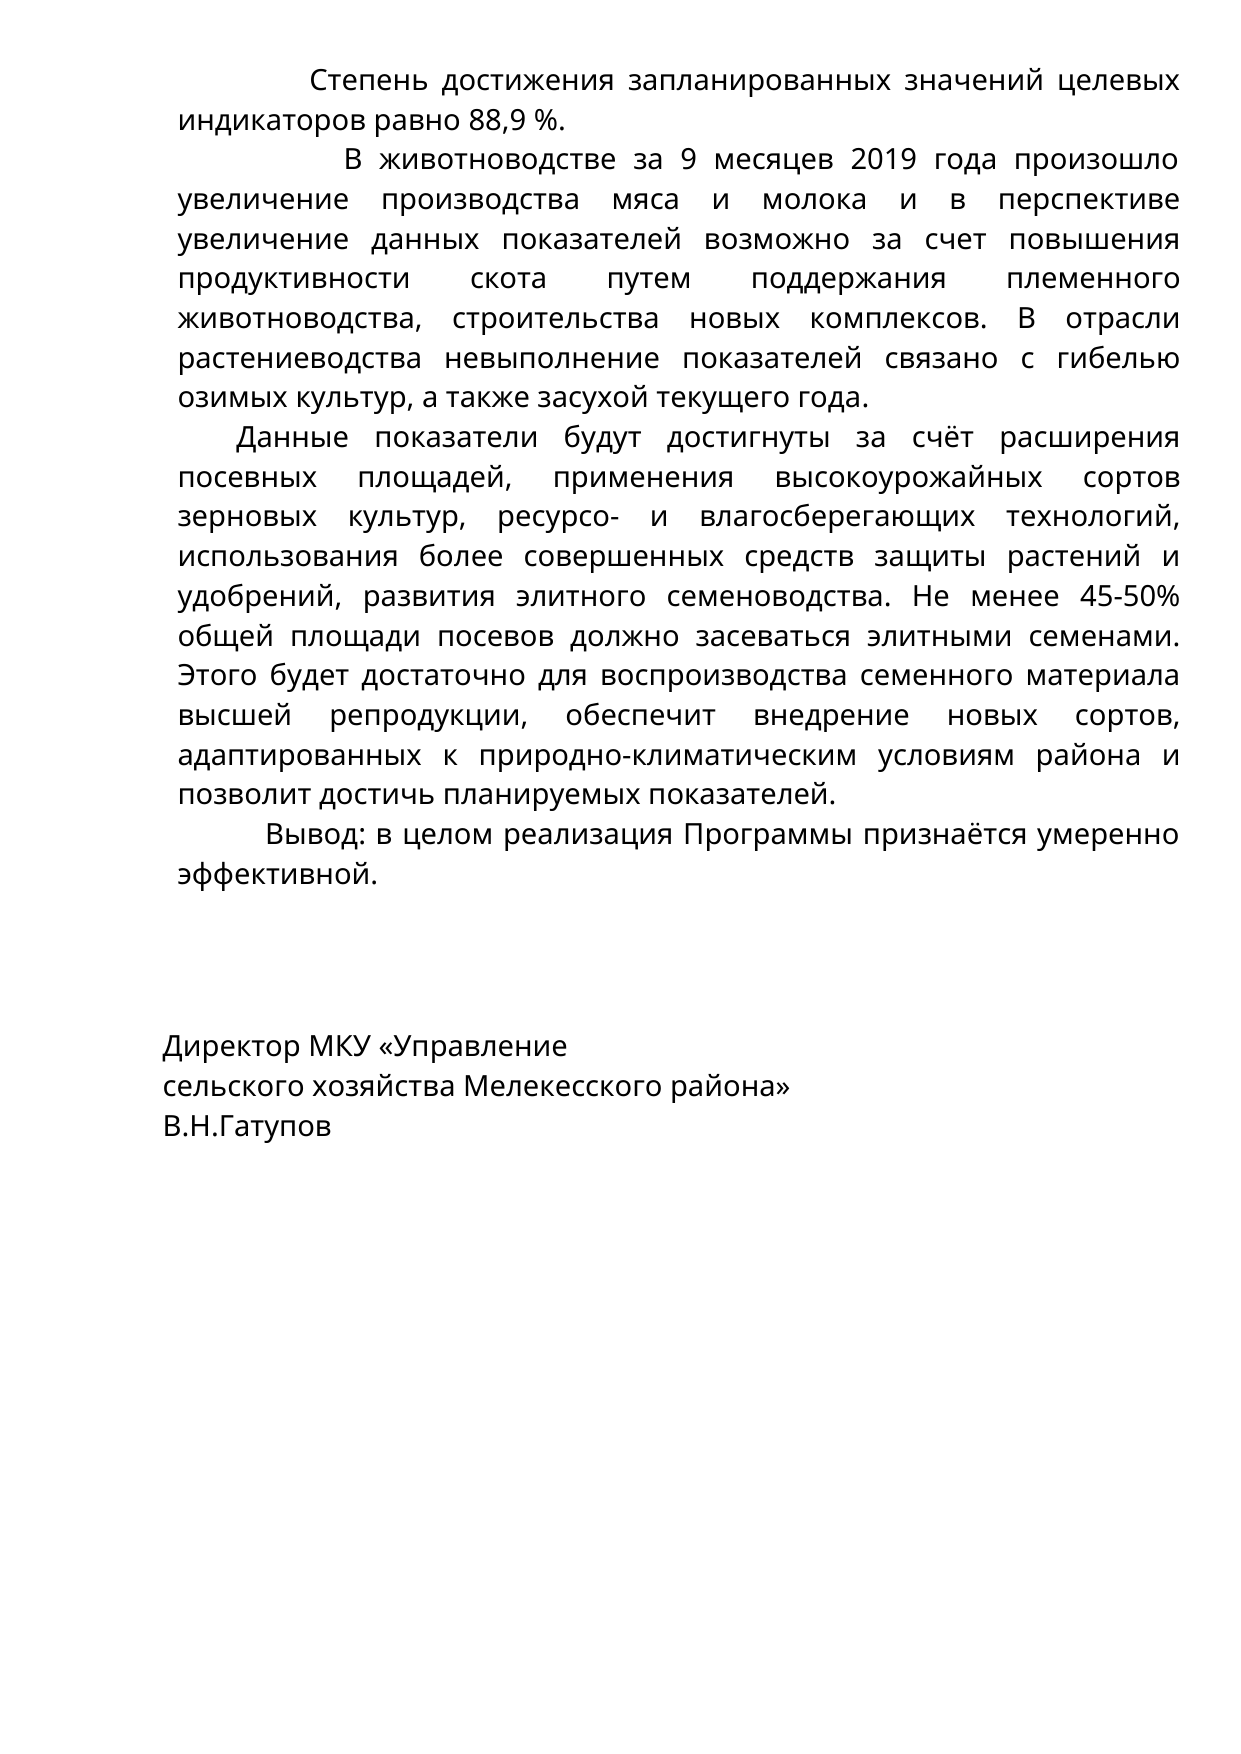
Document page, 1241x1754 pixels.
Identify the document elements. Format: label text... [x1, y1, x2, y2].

text Вывод: в целом реализация Программы признаётся умеренно эффективной. [177, 813, 1181, 893]
text В животноводстве за 9 месяцев 2019 года произошло увеличение производства мяса и молока и в перспективе увеличение данных показателей возможно за счет повышения продуктивности скота путем поддержания племенного животноводства, строительства новых комплексов. В отрасли растениеводства невыполнение показателей связано с гибелью озимых культур, а также засухой текущего года. [177, 138, 1181, 416]
text Данные показатели будут достигнуты за счёт расширения посевных площадей, применения высокоурожайных сортов зерновых культур, ресурсо- и влагосберегающих технологий, использования более совершенных средств защиты растений и удобрений, развития элитного семеноводства. Не менее 45-50% общей площади посевов должно засеваться элитными семенами. Этого будет достаточно для воспроизводства семенного материала высшей репродукции, обеспечит внедрение новых сортов, адаптированных к природно-климатическим условиям района и позволит достичь планируемых показателей. [177, 416, 1181, 813]
text Степень достижения запланированных значений целевых индикаторов равно 88,9 %. [177, 59, 1181, 138]
text сельского хозяйства Мелекесского района» В.Н.Гатупов [162, 1065, 1181, 1144]
text Директор МКУ «Управление [162, 1026, 1181, 1065]
